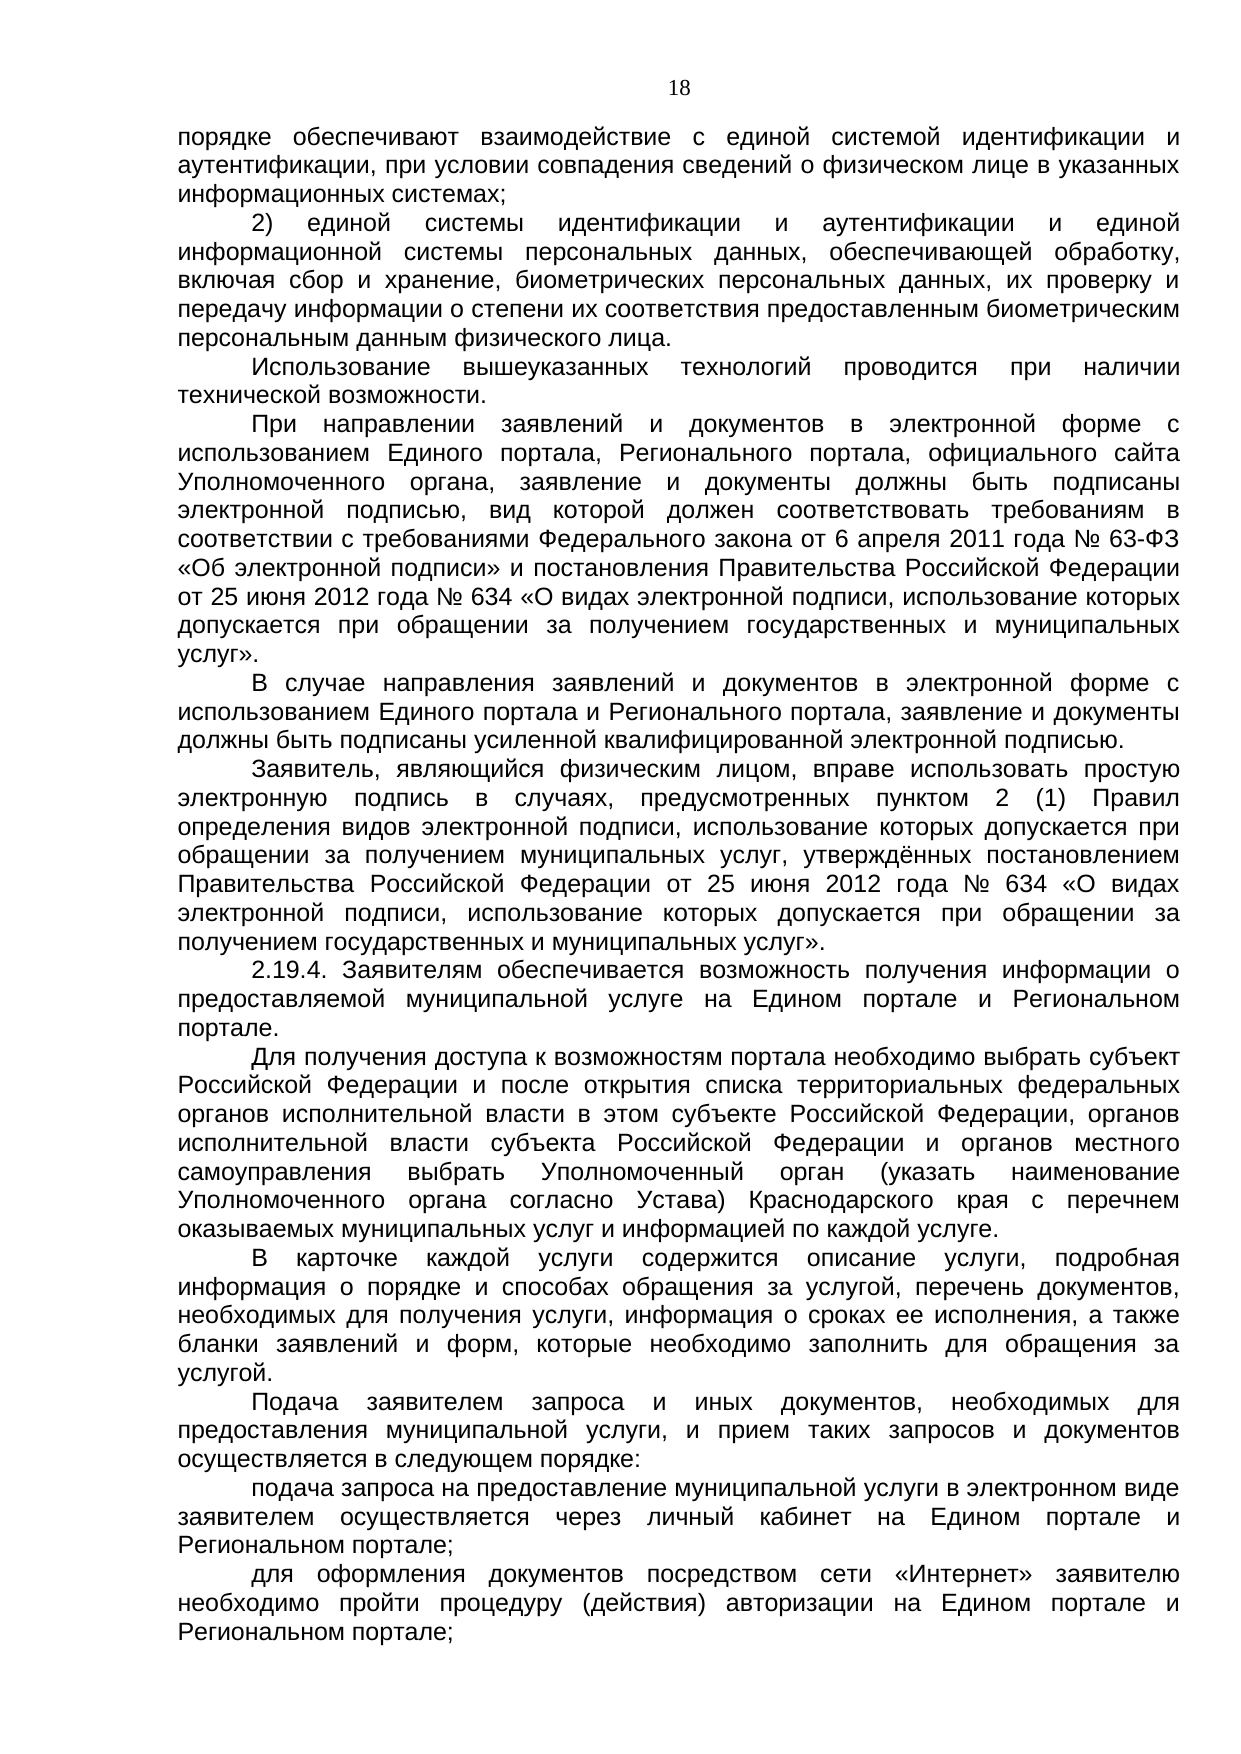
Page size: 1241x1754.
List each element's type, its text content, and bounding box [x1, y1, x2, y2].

text При направлении заявлений и документов в электронной форме с использованием Единого портала, Регионального портала, официального сайта Уполномоченного органа, заявление и документы должны быть подписаны электронной подписью, вид которой должен соответствовать требованиям в соответствии с требованиями Федерального закона от 6 апреля 2011 года № 63-ФЗ «Об электронной подписи» и постановления Правительства Российской Федерации от 25 июня 2012 года № 634 «О видах электронной подписи, использование которых допускается при обращении за получением государственных и муниципальных услуг». [177, 409, 1181, 668]
text Для получения доступа к возможностям портала необходимо выбрать субъект Российской Федерации и после открытия списка территориальных федеральных органов исполнительной власти в этом субъекте Российской Федерации, органов исполнительной власти субъекта Российской Федерации и органов местного самоуправления выбрать Уполномоченный орган (указать наименование Уполномоченного органа согласно Устава) Краснодарского края с перечнем оказываемых муниципальных услуг и информацией по каждой услуге. [177, 1042, 1181, 1243]
text 2) единой системы идентификации и аутентификации и единой информационной системы персональных данных, обеспечивающей обработку, включая сбор и хранение, биометрических персональных данных, их проверку и передачу информации о степени их соответствия предоставленным биометрическим персональным данным физического лица. [177, 208, 1181, 352]
text Использование вышеуказанных технологий проводится при наличии технической возможности. [177, 352, 1181, 409]
text Подача заявителем запроса и иных документов, необходимых для предоставления муниципальной услуги, и прием таких запросов и документов осуществляется в следующем порядке: [177, 1387, 1181, 1473]
text 2.19.4. Заявителям обеспечивается возможность получения информации о предоставляемой муниципальной услуге на Едином портале и Региональном портале. [177, 956, 1181, 1042]
text для оформления документов посредством сети «Интернет» заявителю необходимо пройти процедуру (действия) авторизации на Едином портале и Региональном портале; [177, 1559, 1181, 1646]
text подача запроса на предоставление муниципальной услуги в электронном виде заявителем осуществляется через личный кабинет на Едином портале и Региональном портале; [177, 1473, 1181, 1559]
text Заявитель, являющийся физическим лицом, вправе использовать простую электронную подпись в случаях, предусмотренных пунктом 2 (1) Правил определения видов электронной подписи, использование которых допускается при обращении за получением муниципальных услуг, утверждённых постановлением Правительства Российской Федерации от 25 июня 2012 года № 634 «О видах электронной подписи, использование которых допускается при обращении за получением государственных и муниципальных услуг». [177, 754, 1181, 956]
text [177, 122, 1181, 208]
text В случае направления заявлений и документов в электронной форме с использованием Единого портала и Регионального портала, заявление и документы должны быть подписаны усиленной квалифицированной электронной подписью. [177, 668, 1181, 754]
text В карточке каждой услуги содержится описание услуги, подробная информация о порядке и способах обращения за услугой, перечень документов, необходимых для получения услуги, информация о сроках ее исполнения, а также бланки заявлений и форм, которые необходимо заполнить для обращения за услугой. [177, 1243, 1181, 1387]
